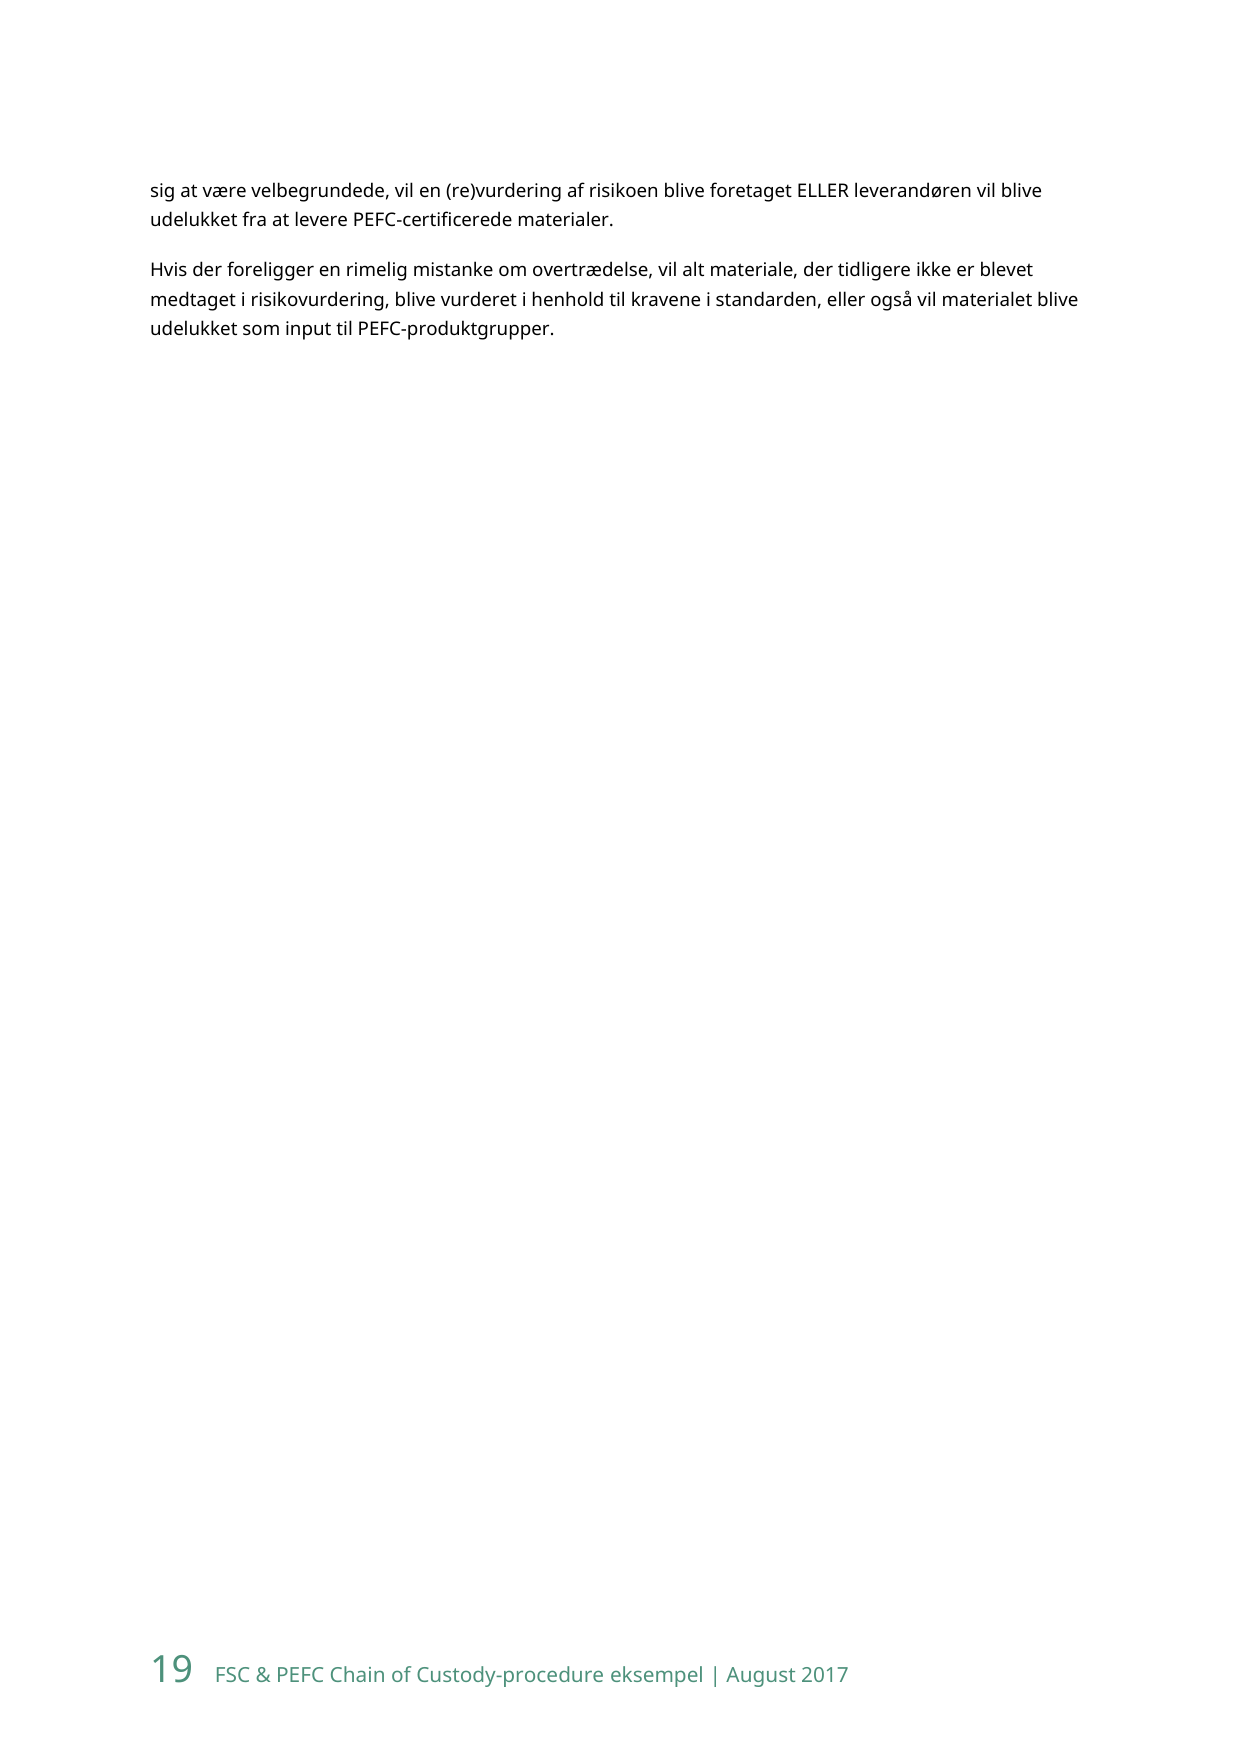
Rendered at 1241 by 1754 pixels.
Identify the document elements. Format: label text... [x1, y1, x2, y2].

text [150, 177, 1090, 232]
text Hvis der foreligger en rimelig mistanke om overtrædelse, vil alt materiale, der tidligere ikke er blevet medtaget i risikovurdering, blive vurderet i henhold til kravene i standarden, eller også vil materialet blive udelukket som input til PEFC-produktgrupper. [150, 257, 1090, 341]
